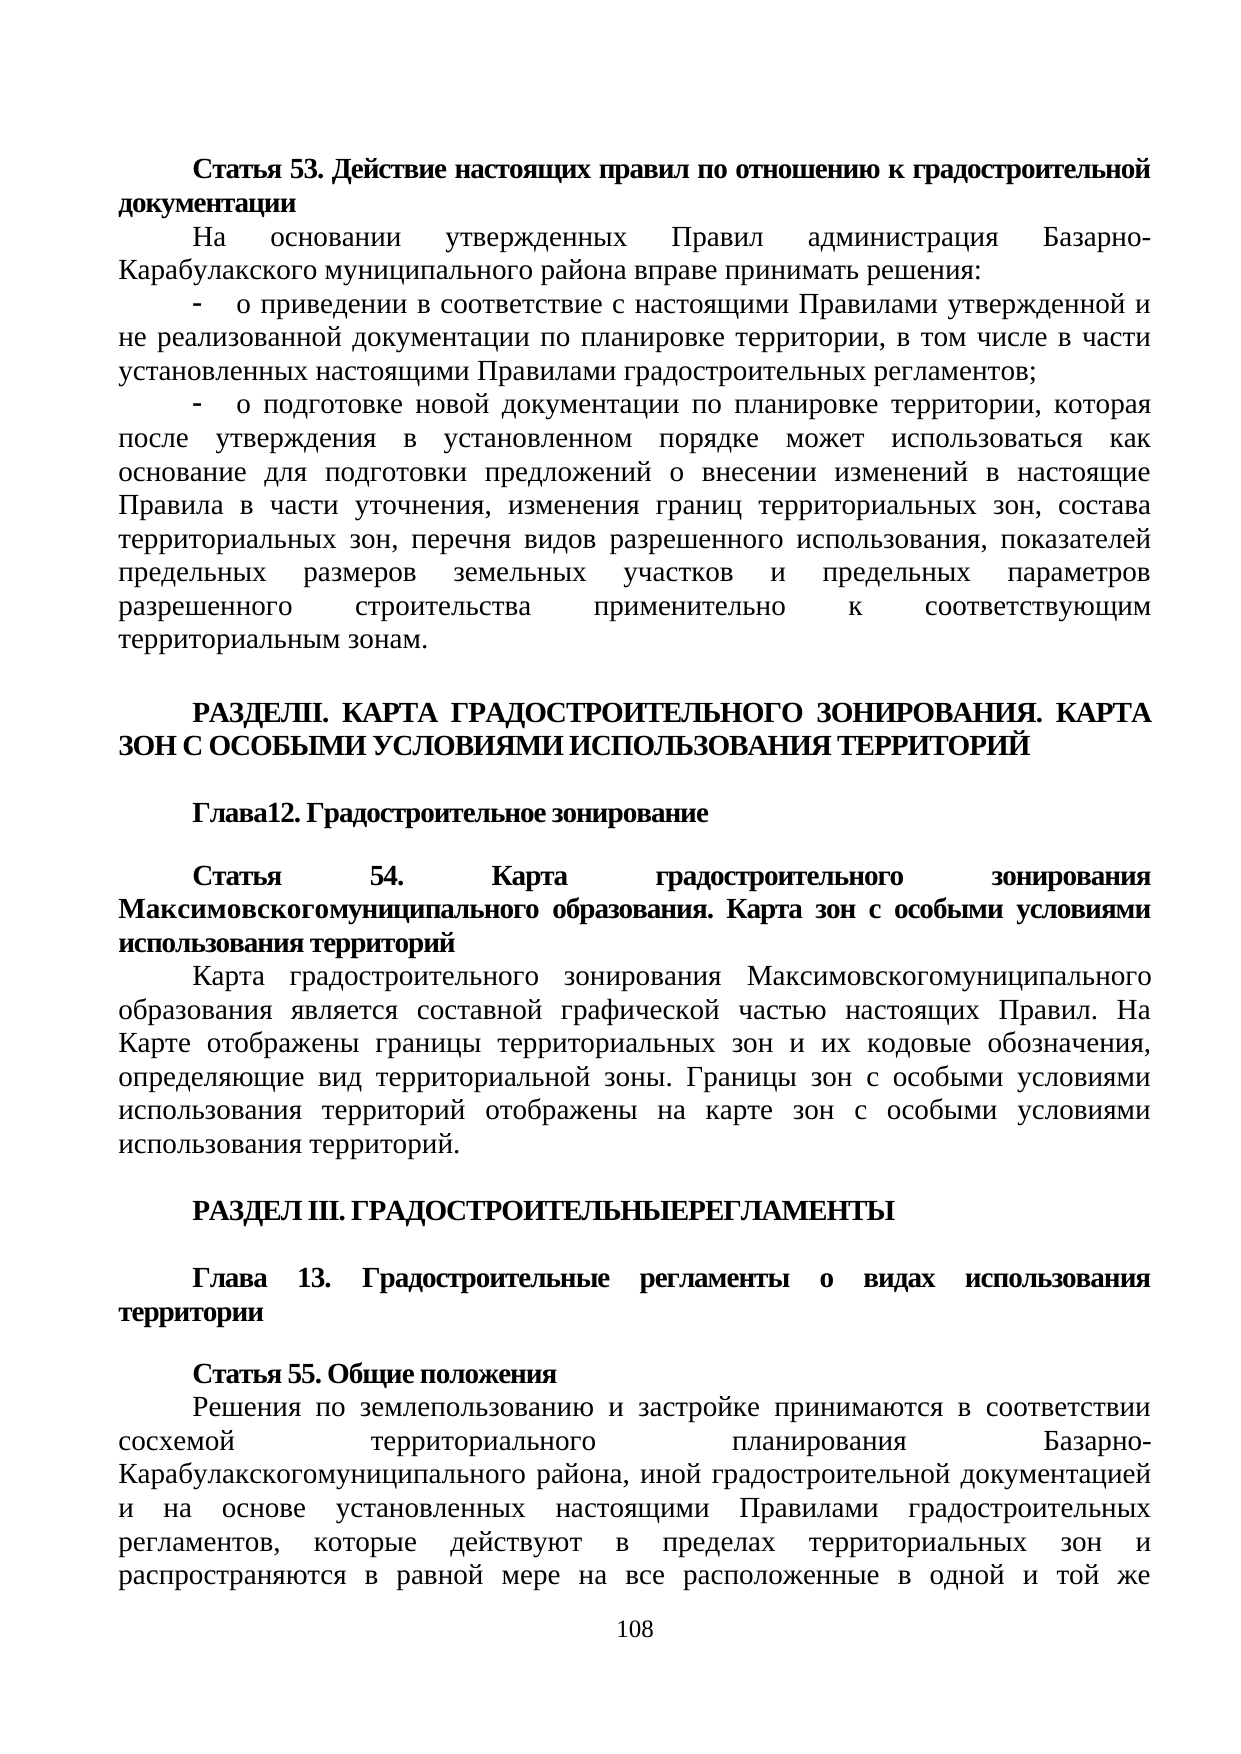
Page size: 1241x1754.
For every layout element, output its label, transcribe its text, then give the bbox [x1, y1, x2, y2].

subtitle Статья 55. Общие положения [118, 1356, 1152, 1389]
text На основании утвержденных Правил администрация Базарно-Карабулакского муниципального района вправе принимать решения: [118, 219, 1152, 286]
text Статья 54. Карта градостроительного зонирования Максимовскогомуниципального образования. Карта зон с особыми условиями использования территорий [118, 858, 1152, 958]
list о приведении в соответствие с настоящими Правилами утвержденной и не реализованной документации по планировке территории, в том числе в части установленных настоящими Правилами градостроительных регламентов; [118, 286, 1152, 387]
subtitle Глава12. Градостроительное зонирование [118, 795, 1152, 829]
list Статья 53. Действие настоящих правил по отношению к градостроительной документации [118, 152, 1152, 219]
text РАЗДЕЛII. КАРТА ГРАДОСТРОИТЕЛЬНОГО ЗОНИРОВАНИЯ. КАРТА ЗОН С ОСОБЫМИ УСЛОВИЯМИ ИСПОЛЬЗОВАНИЯ ТЕРРИТОРИЙ [118, 695, 1152, 762]
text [118, 1389, 1152, 1591]
list о подготовке новой документации по планировке территории, которая после утверждения в установленном порядке может использоваться как основание для подготовки предложений о внесении изменений в настоящие Правила в части уточнения, изменения границ территориальных зон, состава территориальных зон, перечня видов разрешенного использования, показателей предельных размеров земельных участков и предельных параметров разрешенного строительства применительно к соответствующим территориальным зонам. [118, 387, 1152, 655]
subtitle Глава 13. Градостроительные регламенты о видах использования территории [118, 1260, 1152, 1327]
text Карта градостроительного зонирования Максимовскогомуниципального образования является составной графической частью настоящих Правил. На Карте отображены границы территориальных зон и их кодовые обозначения, определяющие вид территориальной зоны. Границы зон с особыми условиями использования территорий отображены на карте зон с особыми условиями использования территорий. [118, 958, 1152, 1159]
text РАЗДЕЛ III. ГРАДОСТРОИТЕЛЬНЫЕРЕГЛАМЕНТЫ [118, 1193, 1152, 1227]
